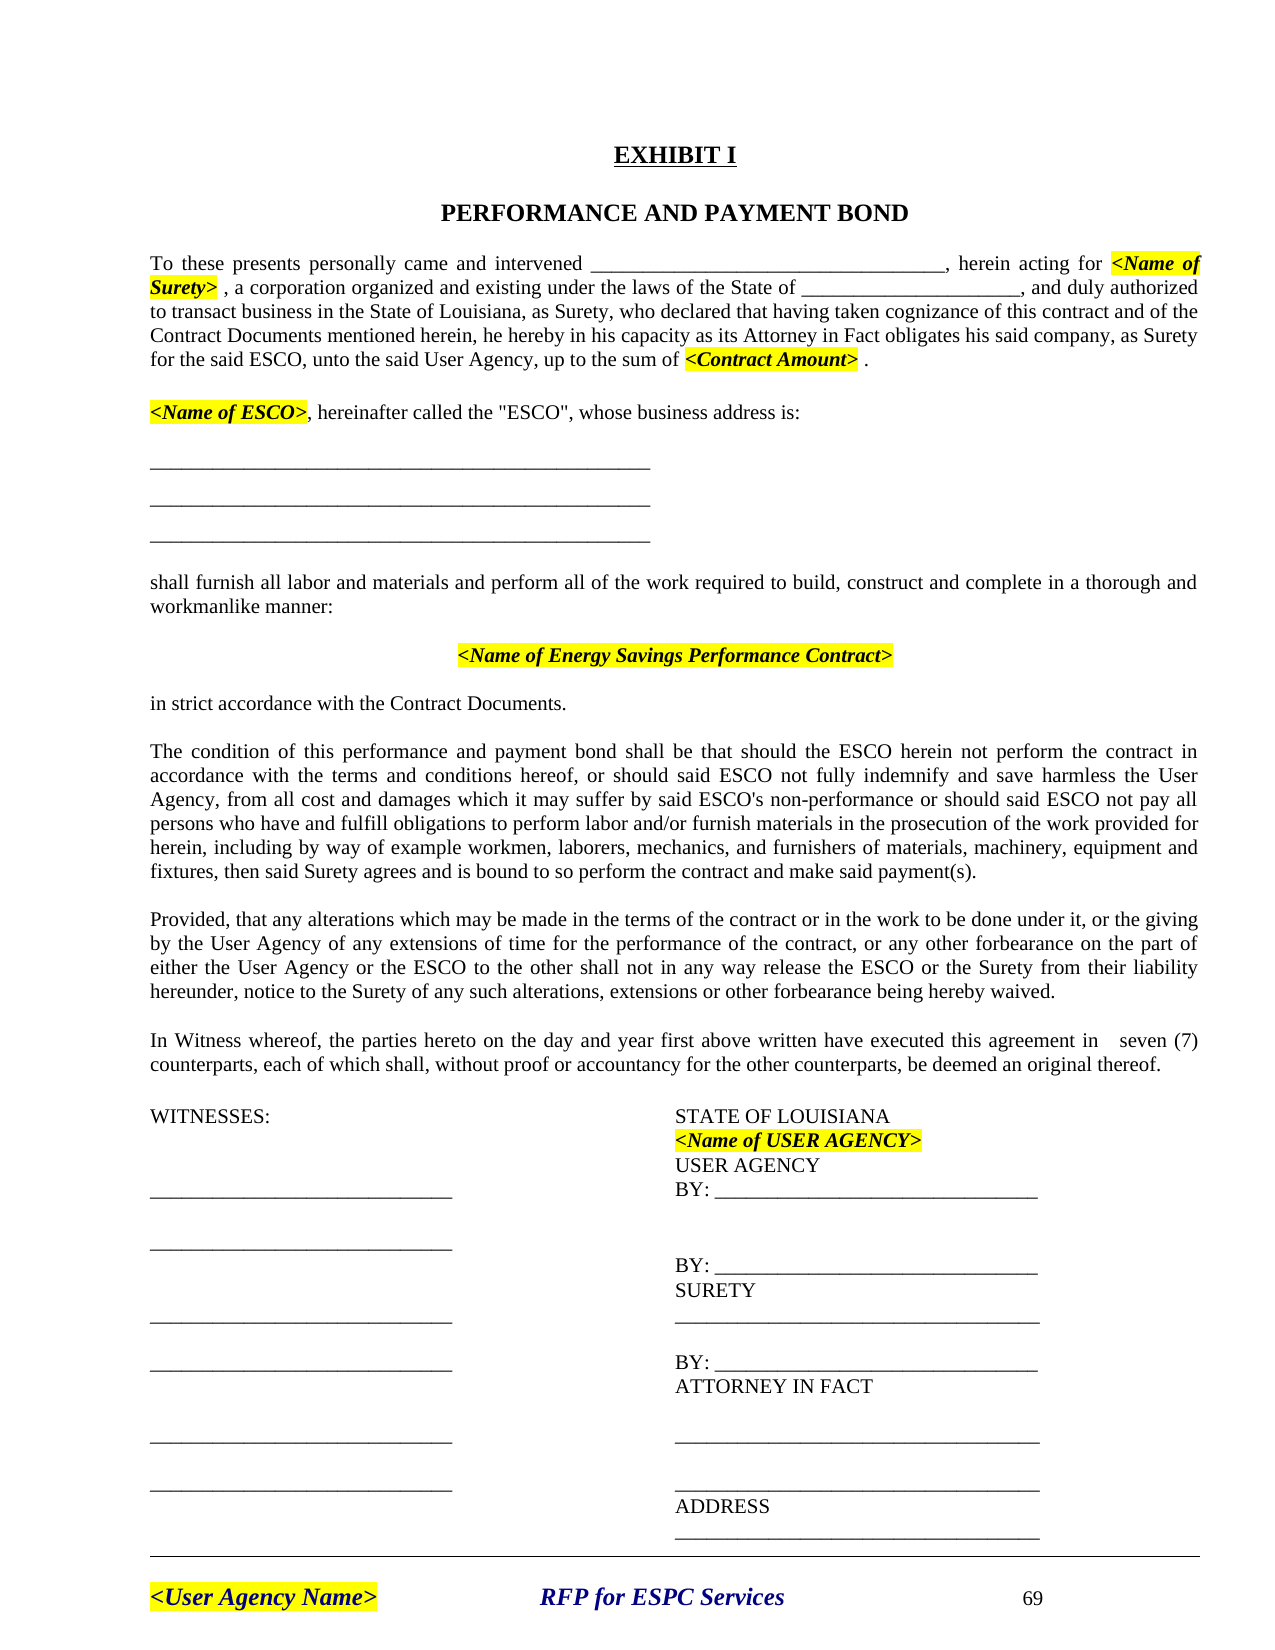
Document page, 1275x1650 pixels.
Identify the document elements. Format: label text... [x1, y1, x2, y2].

text BY: _______________________________ [150, 1253, 1200, 1277]
text SURETY [150, 1277, 1200, 1302]
text ________________________________________________ [150, 448, 1200, 472]
text USER AGENCY [150, 1152, 1200, 1177]
text ________________________________________________ [150, 521, 1200, 545]
text The condition of this performance and payment bond shall be that should the ESCO herein not perform the contract in accordance with the terms and conditions hereof, or should said ESCO not fully indemnify and save harmless the User Agency, from all cost and damages which it may suffer by said ESCO's non-performance or should said ESCO not pay all persons who have and fulfill obligations to perform labor and/or furnish materials in the prosecution of the work provided for herein, including by way of example workmen, laborers, mechanics, and furnishers of materials, machinery, equipment and fixtures, then said Surety agrees and is bound to so perform the contract and make said payment(s). [150, 739, 1200, 883]
text To these presents personally came and intervened __________________________________, herein acting for <Name of Surety> , a corporation organized and existing under the laws of the State of _____________________, and duly authorized to transact business in the State of Louisiana, as Surety, who declared that having taken cognizance of this contract and of the Contract Documents mentioned herein, he hereby in his capacity as its Attorney in Fact obligates his said company, as Surety for the said ESCO, unto the said User Agency, up to the sum of <Contract Amount> . [150, 251, 1200, 371]
text PERFORMANCE AND PAYMENT BOND [150, 198, 1200, 227]
text ADDRESS [150, 1494, 1200, 1518]
text <Name of Energy Savings Performance Contract> [150, 642, 1200, 667]
text _____________________________ BY: _______________________________ [150, 1177, 1200, 1201]
text <Name of ESCO>, hereinafter called the "ESCO", whose business address is: [307, 400, 1200, 424]
text <Name of USER AGENCY> [150, 1128, 1200, 1152]
text _____________________________ ___________________________________ [150, 1302, 1200, 1326]
text in strict accordance with the Contract Documents. [150, 691, 1200, 715]
text _____________________________ ___________________________________ [150, 1422, 1200, 1446]
text _____________________________ BY: _______________________________ [150, 1350, 1200, 1374]
text shall furnish all labor and materials and perform all of the work required to build, construct and complete in a thorough and workmanlike manner: [150, 570, 1200, 618]
text In Witness whereof, the parties hereto on the day and year first above written have executed this agreement in seven (7) counterparts, each of which shall, without proof or accountancy for the other counterparts, be deemed an original thereof. [150, 1027, 1200, 1076]
text EXHIBIT I [150, 141, 1200, 169]
text ___________________________________ [150, 1518, 1200, 1542]
text ________________________________________________ [150, 485, 1200, 509]
text ATTORNEY IN FACT [150, 1374, 1200, 1398]
text Provided, that any alterations which may be made in the terms of the contract or in the work to be done under it, or the giving by the User Agency of any extensions of time for the performance of the contract, or any other forbearance on the part of either the User Agency or the ESCO to the other shall not in any way release the ESCO or the Surety from their liability hereunder, notice to the Surety of any such alterations, extensions or other forbearance being hereby waived. [150, 907, 1200, 1003]
text _____________________________ [150, 1229, 1200, 1253]
text _____________________________ ___________________________________ [150, 1470, 1200, 1494]
text WITNESSES: STATE OF [150, 1104, 1200, 1128]
